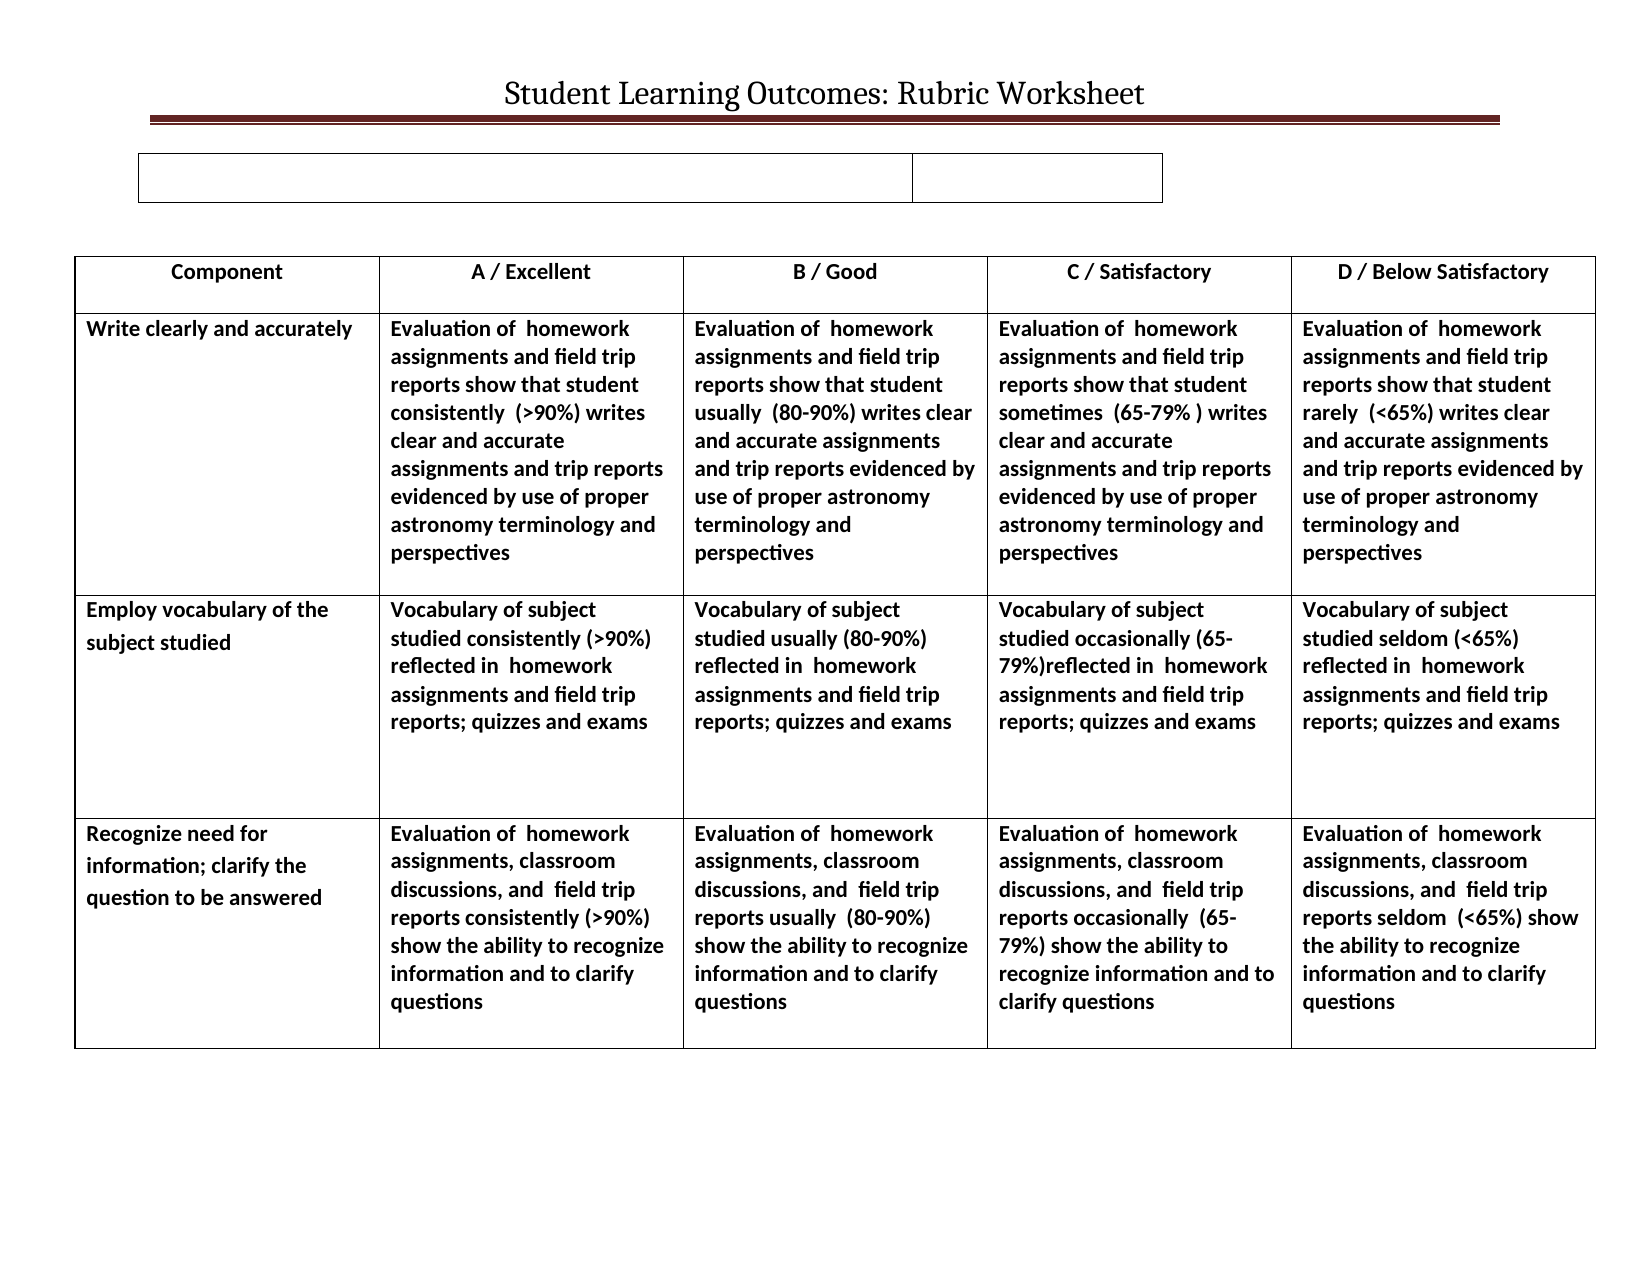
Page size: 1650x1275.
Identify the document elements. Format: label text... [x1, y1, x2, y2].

table_cell Write clearly and accurately [76, 314, 379, 594]
table_cell Vocabulary of subject studied seldom (<65%) reflected in homework assignments and field trip reports; quizzes and exams [1292, 596, 1595, 818]
table_cell [139, 154, 912, 202]
table_header D / Below Satisfactory [1292, 257, 1595, 313]
table_cell Evaluation of homework assignments and field trip reports show that student usually (80-90%) writes clear and accurate assignments and trip reports evidenced by use of proper astronomy terminology and perspectives [684, 314, 987, 594]
table_header A / Excellent [380, 257, 683, 313]
table_cell Vocabulary of subject studied occasionally (65-79%)reflected in homework assignments and field trip reports; quizzes and exams [988, 596, 1291, 818]
table_header B / Good [684, 257, 987, 313]
table_cell Evaluation of homework assignments and field trip reports show that student consistently (>90%) writes clear and accurate assignments and trip reports evidenced by use of proper astronomy terminology and perspectives [380, 314, 683, 594]
table_cell Evaluation of homework assignments, classroom discussions, and field trip reports usually (80-90%) show the ability to recognize information and to clarify questions [684, 819, 987, 1048]
table_cell [913, 154, 1162, 202]
table_cell Recognize need for information; clarify the question to be answered [76, 819, 379, 1048]
table_cell Evaluation of homework assignments, classroom discussions, and field trip reports consistently (>90%) show the ability to recognize information and to clarify questions [380, 819, 683, 1048]
table_header C / Satisfactory [988, 257, 1291, 313]
table_cell Employ vocabulary of the subject studied [76, 596, 379, 818]
table_cell Vocabulary of subject studied consistently (>90%) reflected in homework assignments and field trip reports; quizzes and exams [380, 596, 683, 818]
table_cell Vocabulary of subject studied usually (80-90%) reflected in homework assignments and field trip reports; quizzes and exams [684, 596, 987, 818]
table_cell Evaluation of homework assignments and field trip reports show that student rarely (<65%) writes clear and accurate assignments and trip reports evidenced by use of proper astronomy terminology and perspectives [1292, 314, 1595, 594]
table_header Component [76, 257, 379, 313]
table_cell Evaluation of homework assignments, classroom discussions, and field trip reports seldom (<65%) show the ability to recognize information and to clarify questions [1292, 819, 1595, 1048]
table_cell Evaluation of homework assignments, classroom discussions, and field trip reports occasionally (65-79%) show the ability to recognize information and to clarify questions [988, 819, 1291, 1048]
table_cell Evaluation of homework assignments and field trip reports show that student sometimes (65-79% ) writes clear and accurate assignments and trip reports evidenced by use of proper astronomy terminology and perspectives [988, 314, 1291, 594]
